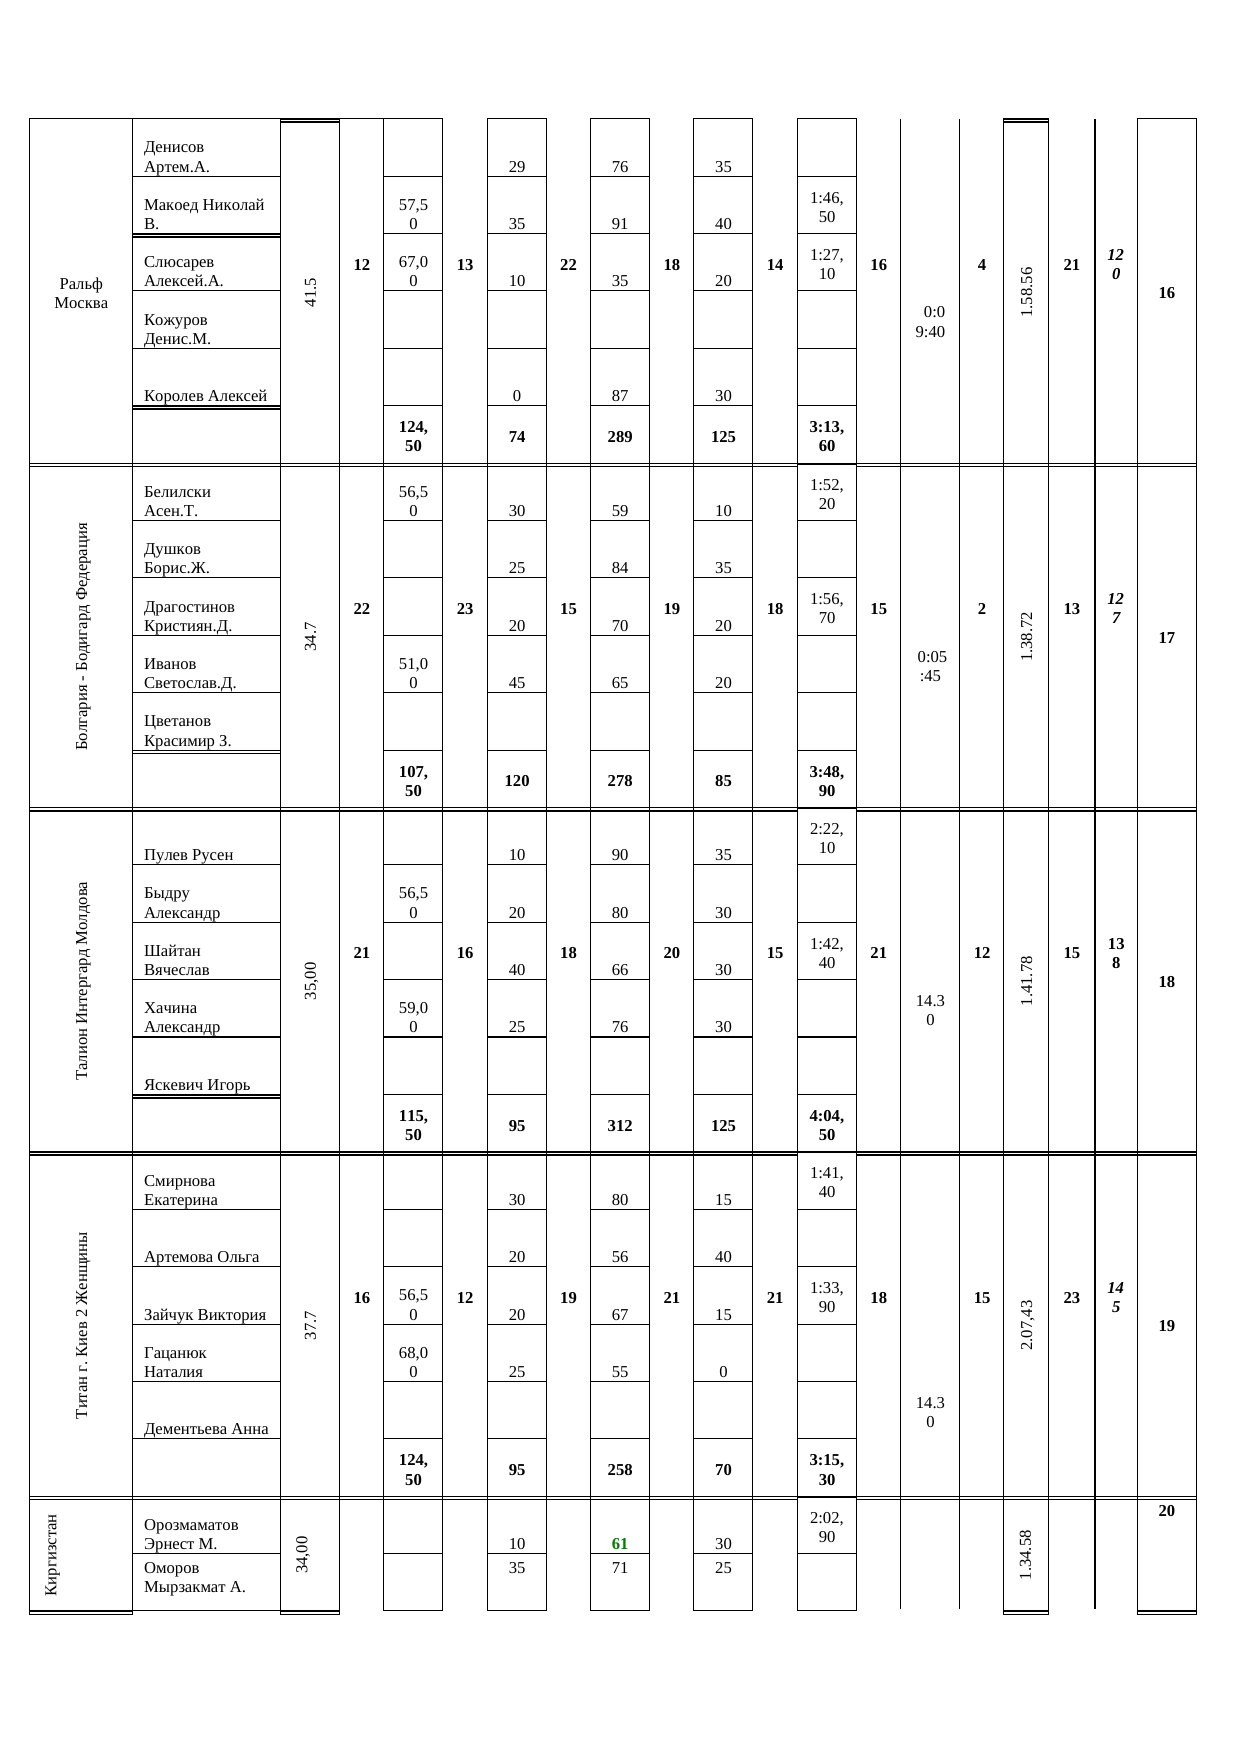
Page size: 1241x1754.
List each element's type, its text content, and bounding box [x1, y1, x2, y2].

table_cell [753, 405, 797, 462]
table_cell 145 [1096, 1266, 1137, 1323]
table_cell 14.30 [901, 979, 959, 1036]
table_cell [1096, 467, 1137, 520]
table_cell 21 [857, 922, 900, 979]
table_cell [340, 864, 383, 922]
table_cell [857, 348, 900, 405]
table_cell 40 [488, 923, 546, 979]
table_cell [443, 1381, 487, 1438]
table_cell [384, 1382, 442, 1438]
table_cell [960, 348, 1003, 405]
table_cell [384, 1210, 442, 1266]
table_cell Орозмаматов Эрнест М. [133, 1500, 280, 1553]
table_cell [1049, 290, 1094, 348]
table_cell 2 [960, 577, 1003, 635]
table_cell [340, 1438, 383, 1496]
table_cell [960, 405, 1003, 462]
table_cell [443, 1500, 487, 1553]
table_cell [340, 348, 383, 405]
table_cell Дементьева Анна [133, 1382, 280, 1438]
table_cell Пулев Русен [133, 812, 280, 864]
table_cell 12 [340, 233, 383, 290]
table_cell [1096, 1036, 1137, 1094]
table_cell [798, 291, 856, 348]
table_cell [798, 349, 856, 405]
table_cell Гацанюк Наталия [133, 1325, 280, 1381]
table_cell [753, 1553, 797, 1610]
table_cell [901, 467, 959, 635]
table_cell 70 [694, 1439, 752, 1496]
table_cell [547, 1553, 590, 1610]
table_cell [384, 923, 442, 979]
table_cell [1049, 1036, 1094, 1094]
table_cell 10 [488, 234, 546, 290]
table_cell 25 [488, 1325, 546, 1381]
table_cell [340, 176, 383, 233]
table_cell [857, 1036, 900, 1094]
table_cell [547, 1438, 590, 1496]
table_cell [1096, 520, 1137, 577]
table_cell 41.5 [281, 123, 339, 462]
table_cell [753, 1438, 797, 1496]
table_cell [650, 812, 693, 864]
table_cell [488, 693, 546, 749]
table_cell [650, 348, 693, 405]
table_cell 18 [753, 577, 797, 635]
table_cell [650, 520, 693, 577]
table_cell [960, 1094, 1003, 1151]
table_cell 21 [1049, 233, 1094, 290]
table_cell 35,00 [281, 812, 339, 1151]
table_cell 19 [1138, 1156, 1196, 1496]
table_cell [340, 635, 383, 692]
table_cell [901, 405, 959, 462]
table_cell [960, 812, 1003, 864]
table_cell Болгария - Бодигард Федерация [30, 467, 132, 807]
table_cell [960, 864, 1003, 922]
table_cell [547, 1094, 590, 1151]
table_cell 2.07,43 [1004, 1156, 1048, 1496]
table_cell 80 [591, 865, 649, 922]
table_cell [650, 635, 693, 692]
table_cell [753, 520, 797, 577]
table_cell [857, 812, 900, 864]
table_cell Зайчук Виктория [133, 1267, 280, 1323]
table_cell 124,50 [384, 1439, 442, 1496]
table_cell 1:56,70 [798, 578, 856, 635]
table_cell [960, 1324, 1003, 1381]
table_cell [753, 812, 797, 864]
table_cell [857, 864, 900, 922]
table_cell [547, 467, 590, 520]
table_cell [753, 1036, 797, 1094]
table_cell 55 [591, 1325, 649, 1381]
table_cell [547, 1036, 590, 1094]
table_cell [1049, 692, 1094, 749]
table_cell 15 [857, 577, 900, 635]
table_cell [1096, 635, 1137, 692]
table_cell [1049, 1500, 1094, 1553]
table_cell 87 [591, 349, 649, 405]
table_cell [960, 1500, 1003, 1553]
table_cell [650, 1381, 693, 1438]
table_cell 30 [694, 980, 752, 1036]
table_cell 2:02,90 [798, 1498, 856, 1553]
table_cell [443, 1156, 487, 1209]
table_cell [340, 467, 383, 520]
table_cell [857, 1553, 901, 1610]
table_cell [798, 1382, 856, 1438]
table_cell 15 [694, 1156, 752, 1209]
table_cell 107,50 [384, 751, 442, 807]
table_cell 21 [340, 922, 383, 979]
table_cell 20 [1138, 1500, 1196, 1610]
table_cell Ральф Москва [30, 119, 132, 462]
table_cell [340, 1209, 383, 1266]
table_cell Цветанов Красимир З. [133, 693, 280, 749]
table_cell 37.7 [281, 1156, 339, 1496]
table_cell 0 [694, 1325, 752, 1381]
table_cell [1049, 1381, 1094, 1438]
table_cell 18 [1138, 812, 1196, 1151]
table_cell 15 [1049, 922, 1094, 979]
table_cell [960, 176, 1003, 233]
table_cell Яскевич Игорь [133, 1038, 280, 1094]
table_cell 13 [1049, 577, 1094, 635]
table_cell [798, 636, 856, 692]
table_cell Слюсарев Алексей.А. [133, 238, 280, 290]
table_cell [591, 1382, 649, 1438]
table_cell [443, 1324, 487, 1381]
table_cell [857, 1500, 900, 1553]
table_cell 35 [591, 234, 649, 290]
table_cell [960, 750, 1003, 807]
table_cell 15 [694, 1267, 752, 1323]
table_cell [960, 1209, 1003, 1266]
table_cell [650, 1500, 693, 1553]
table_cell [857, 750, 900, 807]
table_cell [1096, 1324, 1137, 1381]
table_cell [443, 520, 487, 577]
table_cell 278 [591, 751, 649, 807]
table_cell [340, 1324, 383, 1381]
table_cell [1049, 348, 1094, 405]
table_cell [591, 693, 649, 749]
table_cell [547, 118, 590, 176]
table_cell 13 [443, 233, 487, 290]
table_cell 23 [1049, 1266, 1094, 1323]
table_cell Макоед Николай В. [133, 177, 280, 233]
table_cell [857, 1381, 900, 1438]
table_cell Кожуров Денис.М. [133, 291, 280, 348]
table_cell [857, 1324, 900, 1381]
table_cell [340, 812, 383, 864]
table_cell Хачина Александр [133, 980, 280, 1036]
table_cell [384, 1554, 442, 1610]
table_cell [857, 290, 900, 348]
table_cell [384, 1500, 442, 1553]
table_cell Шайтан Вячеслав [133, 923, 280, 979]
table_cell 127 [1096, 577, 1137, 635]
table_cell [857, 1156, 900, 1209]
table_cell [443, 290, 487, 348]
table_cell [547, 520, 590, 577]
table_cell 115,50 [384, 1095, 442, 1151]
table_cell 14.30 [901, 1381, 959, 1438]
table_cell [384, 693, 442, 749]
table_cell [547, 1324, 590, 1381]
table_cell [1095, 118, 1137, 176]
table_cell [1049, 864, 1094, 922]
table_cell 18 [857, 1266, 900, 1323]
table_cell [384, 521, 442, 577]
table_cell [1096, 864, 1137, 922]
table_cell 289 [591, 406, 649, 462]
table_cell 1:33,90 [798, 1267, 856, 1323]
table_cell [1096, 1094, 1137, 1151]
table_cell [340, 405, 383, 462]
table_cell [857, 1094, 900, 1151]
table_cell 20 [488, 865, 546, 922]
table_cell [753, 176, 797, 233]
table_cell [650, 118, 693, 176]
table_cell [1049, 1553, 1095, 1610]
table_cell [340, 1381, 383, 1438]
table_cell [1096, 405, 1137, 462]
table_cell 35 [488, 1554, 546, 1610]
table_cell [901, 1094, 959, 1151]
table_cell [547, 812, 590, 864]
table_cell 12 [443, 1266, 487, 1323]
table_cell Оморов Мырзакмат А. [133, 1554, 280, 1610]
table_cell 20 [650, 922, 693, 979]
table_cell [1096, 1381, 1137, 1438]
table_cell [960, 467, 1003, 520]
table_cell [650, 1156, 693, 1209]
table_cell [650, 1209, 693, 1266]
table_cell [1096, 750, 1137, 807]
table_cell 19 [650, 577, 693, 635]
table_cell [798, 119, 856, 176]
table_cell 30 [694, 1500, 752, 1553]
table_cell [547, 979, 590, 1036]
table_cell [1049, 812, 1094, 864]
table_cell [384, 1038, 442, 1094]
table_cell [650, 1324, 693, 1381]
table_cell [133, 754, 280, 807]
table_cell 15 [547, 577, 590, 635]
table_cell [1049, 1094, 1094, 1151]
table_cell [443, 176, 487, 233]
table_cell 1.41.78 [1004, 812, 1048, 1151]
table_cell [443, 979, 487, 1036]
table_cell 12 [960, 922, 1003, 979]
table_cell [753, 635, 797, 692]
table_cell 1.58.56 [1004, 123, 1048, 462]
table_cell [798, 865, 856, 922]
table_cell 23 [443, 577, 487, 635]
table_cell [901, 1036, 959, 1094]
table_cell [901, 1500, 960, 1610]
table_cell [340, 1500, 383, 1553]
table_cell [960, 1438, 1003, 1496]
table_cell [753, 1500, 797, 1553]
table_cell 3:15,30 [798, 1439, 856, 1496]
table_cell [547, 290, 590, 348]
table_cell [901, 1438, 959, 1496]
table_cell [443, 348, 487, 405]
table_cell [960, 979, 1003, 1036]
table_cell [1049, 118, 1095, 176]
table_cell [694, 1382, 752, 1438]
table_cell [753, 864, 797, 922]
table_cell [547, 348, 590, 405]
table_cell [547, 750, 590, 807]
table_cell [857, 979, 900, 1036]
table_cell [694, 693, 752, 749]
table_cell [591, 291, 649, 348]
table_cell [694, 291, 752, 348]
table_cell 3:13,60 [798, 406, 856, 462]
table_cell 56,50 [384, 865, 442, 922]
table_cell 120 [1096, 233, 1137, 290]
table_cell [1049, 1209, 1094, 1266]
table_cell [1049, 405, 1094, 462]
table_cell [960, 290, 1003, 348]
table_cell 19 [547, 1266, 590, 1323]
table_cell [443, 1209, 487, 1266]
table_cell [443, 1438, 487, 1496]
table_cell [901, 750, 959, 807]
table_cell [753, 467, 797, 520]
table_cell Титан г. Киев 2 Женщины [30, 1156, 132, 1496]
table_cell [340, 979, 383, 1036]
table_cell 74 [488, 406, 546, 462]
table_cell 1:27,10 [798, 234, 856, 290]
table_cell [960, 635, 1003, 692]
table_cell 59,00 [384, 980, 442, 1036]
table_cell [857, 1438, 900, 1496]
table_cell 34,00 [281, 1500, 339, 1610]
table_cell [901, 1156, 959, 1381]
table_cell [1096, 692, 1137, 749]
table_cell Драгостинов Кристиян.Д. [133, 578, 280, 635]
table_cell 1:41,40 [798, 1153, 856, 1209]
table_cell 25 [488, 980, 546, 1036]
table_cell [547, 635, 590, 692]
table_cell [1049, 467, 1094, 520]
table_cell [650, 864, 693, 922]
table_cell Быдру Александр [133, 865, 280, 922]
table_cell [798, 1210, 856, 1266]
table_cell 16 [1138, 119, 1196, 462]
table_cell [340, 692, 383, 749]
table_cell [1096, 1438, 1137, 1496]
table_cell 18 [650, 233, 693, 290]
table_cell 10 [694, 467, 752, 520]
table_cell [753, 348, 797, 405]
table_cell 66 [591, 923, 649, 979]
table_cell [650, 979, 693, 1036]
table_cell [753, 750, 797, 807]
table_cell [1096, 1500, 1137, 1553]
table_cell 1:42,40 [798, 923, 856, 979]
table_cell 1:46,50 [798, 177, 856, 233]
table_cell [798, 1038, 856, 1094]
table_cell [547, 864, 590, 922]
table_cell [798, 1554, 856, 1610]
table_cell [857, 405, 900, 462]
table_cell 35 [488, 177, 546, 233]
table_cell 258 [591, 1439, 649, 1496]
table_cell [798, 521, 856, 577]
table_cell 20 [488, 1267, 546, 1323]
table_cell 16 [857, 233, 900, 290]
table_cell [443, 467, 487, 520]
table_cell 90 [591, 812, 649, 864]
table_cell [650, 405, 693, 462]
table_cell [547, 692, 590, 749]
table_cell 67 [591, 1267, 649, 1323]
table_cell 56,50 [384, 1267, 442, 1323]
table_cell 10 [488, 812, 546, 864]
table_cell 15 [960, 1266, 1003, 1323]
table_cell [384, 119, 442, 176]
table_cell [960, 1156, 1003, 1209]
table_cell 20 [488, 1210, 546, 1266]
table_cell 25 [694, 1554, 752, 1610]
table_cell 30 [694, 349, 752, 405]
table_cell 120 [488, 751, 546, 807]
table_cell [443, 1036, 487, 1094]
table_cell [960, 118, 1003, 176]
table_cell 45 [488, 636, 546, 692]
table_cell [650, 176, 693, 233]
table_cell 71 [591, 1554, 649, 1610]
table_cell 40 [694, 177, 752, 233]
table_cell [1049, 176, 1094, 233]
table_cell Талион Интергард Молдова [30, 812, 132, 1151]
table_cell [960, 692, 1003, 749]
table_cell [650, 1094, 693, 1151]
table_cell Королев Алексей [133, 349, 280, 405]
table_cell 15 [753, 922, 797, 979]
table_cell 95 [488, 1095, 546, 1151]
table_cell 30 [694, 865, 752, 922]
table_cell 3:48,90 [798, 751, 856, 807]
table_cell 70 [591, 578, 649, 635]
table_cell [443, 405, 487, 462]
table_cell [753, 1209, 797, 1266]
table_cell [547, 405, 590, 462]
table_cell [857, 520, 900, 577]
table_cell [1095, 1553, 1137, 1610]
table_cell [443, 864, 487, 922]
table_cell [694, 1038, 752, 1094]
table_cell 10 [488, 1500, 546, 1553]
table_cell 22 [340, 577, 383, 635]
table_cell 125 [694, 1095, 752, 1151]
table_cell 56,50 [384, 467, 442, 520]
table_cell [443, 1553, 487, 1610]
table_cell 30 [488, 1156, 546, 1209]
table_cell [1049, 1438, 1094, 1496]
table_cell Душков Борис.Ж. [133, 521, 280, 577]
table_cell [443, 1094, 487, 1151]
table_cell 20 [694, 578, 752, 635]
table_cell Иванов Светослав.Д. [133, 636, 280, 692]
table_cell 25 [488, 521, 546, 577]
table_cell [1049, 1156, 1094, 1209]
table_cell 34.7 [281, 467, 339, 807]
table_cell 16 [443, 922, 487, 979]
table_cell [857, 176, 900, 233]
table_cell 56 [591, 1210, 649, 1266]
table_cell 1:52,20 [798, 465, 856, 520]
table_cell 68,00 [384, 1325, 442, 1381]
table_cell 91 [591, 177, 649, 233]
table_cell [650, 1553, 693, 1610]
table_cell Смирнова Екатерина [133, 1156, 280, 1209]
table_cell [1096, 979, 1137, 1036]
table_cell [753, 290, 797, 348]
table_cell [753, 1324, 797, 1381]
table_cell 29 [488, 119, 546, 176]
table_cell [960, 1036, 1003, 1094]
table_cell [133, 410, 280, 462]
table_cell [488, 1038, 546, 1094]
table_cell 22 [547, 233, 590, 290]
table_cell [901, 348, 959, 405]
table_cell 4:04,50 [798, 1095, 856, 1151]
table_cell 14 [753, 233, 797, 290]
table_cell [901, 812, 959, 979]
table_cell 0:05:45 [901, 635, 959, 692]
table_cell [1049, 635, 1094, 692]
table_cell [443, 750, 487, 807]
table_cell [857, 635, 900, 692]
table_cell 35 [694, 521, 752, 577]
table_cell [547, 176, 590, 233]
table_cell 21 [650, 1266, 693, 1323]
table_cell [133, 1439, 280, 1496]
table_cell [753, 692, 797, 749]
table_cell [960, 1381, 1003, 1438]
table_cell [650, 290, 693, 348]
table_cell [650, 467, 693, 520]
table_cell [901, 118, 960, 290]
table_cell [547, 1156, 590, 1209]
table_cell [340, 750, 383, 807]
table_cell 30 [488, 467, 546, 520]
table_cell [1096, 1156, 1137, 1209]
table_cell [753, 1156, 797, 1209]
table_cell [1096, 290, 1137, 348]
table_cell 57,50 [384, 177, 442, 233]
table_cell 124,50 [384, 406, 442, 462]
table_cell [753, 118, 797, 176]
table_cell [798, 980, 856, 1036]
table_cell Белилски Асен.Т. [133, 467, 280, 520]
table_cell [340, 1156, 383, 1209]
table_cell [340, 290, 383, 348]
table_cell [591, 1038, 649, 1094]
table_cell 20 [488, 578, 546, 635]
table_cell [650, 750, 693, 807]
table_cell 16 [340, 1266, 383, 1323]
table_cell 20 [694, 234, 752, 290]
table_cell [384, 291, 442, 348]
table_cell [1096, 1209, 1137, 1266]
table_cell Денисов Артем.А. [133, 119, 280, 176]
table_cell [650, 1438, 693, 1496]
table_cell [384, 1156, 442, 1209]
table_cell [753, 1094, 797, 1151]
table_cell [650, 692, 693, 749]
table_cell [753, 1381, 797, 1438]
table_cell 80 [591, 1156, 649, 1209]
table_cell 65 [591, 636, 649, 692]
table_cell [340, 1553, 383, 1610]
table_cell [384, 812, 442, 864]
table_cell [960, 1553, 1003, 1610]
table_cell 138 [1096, 922, 1137, 979]
table_cell 20 [694, 636, 752, 692]
table_cell [443, 692, 487, 749]
table_cell [384, 349, 442, 405]
table_cell [753, 979, 797, 1036]
table_cell [443, 812, 487, 864]
table_cell 76 [591, 980, 649, 1036]
table_cell [1049, 520, 1094, 577]
table_cell 1.34.58 [1004, 1500, 1048, 1610]
table_cell [340, 1094, 383, 1151]
table_cell 85 [694, 751, 752, 807]
table_cell 1.38.72 [1004, 467, 1048, 807]
table_cell Артемова Ольга [133, 1210, 280, 1266]
table_cell [547, 1500, 590, 1553]
table_cell [1096, 812, 1137, 864]
table_cell 35 [694, 119, 752, 176]
table_cell 125 [694, 406, 752, 462]
table_cell [488, 1382, 546, 1438]
table_cell 2:22,10 [798, 809, 856, 864]
table_cell 0 [488, 349, 546, 405]
table_cell 61 [591, 1500, 649, 1553]
table_cell 30 [694, 923, 752, 979]
table_cell [960, 520, 1003, 577]
table_cell [1049, 750, 1094, 807]
table_cell [443, 635, 487, 692]
table_cell 51,00 [384, 636, 442, 692]
table_cell [857, 467, 900, 520]
table_cell 4 [960, 233, 1003, 290]
table_cell [1096, 348, 1137, 405]
table_cell [857, 118, 901, 176]
table_cell [1049, 1324, 1094, 1381]
table_cell 312 [591, 1095, 649, 1151]
table_cell 40 [694, 1210, 752, 1266]
table_cell [857, 1209, 900, 1266]
table_cell [1049, 979, 1094, 1036]
table_cell [340, 119, 383, 176]
table_cell 59 [591, 467, 649, 520]
table_cell 95 [488, 1439, 546, 1496]
table_cell [133, 1099, 280, 1151]
table_cell [547, 1381, 590, 1438]
table_cell [384, 578, 442, 635]
table_cell Киргизстан [30, 1500, 132, 1610]
table_cell [650, 1036, 693, 1094]
table_cell 67,00 [384, 234, 442, 290]
table_cell [443, 118, 487, 176]
table_cell [798, 693, 856, 749]
table_cell [547, 1209, 590, 1266]
table_cell 0:09:40 [901, 290, 959, 348]
table_cell 76 [591, 119, 649, 176]
table_cell [798, 1325, 856, 1381]
table_cell 84 [591, 521, 649, 577]
table_cell [1096, 176, 1137, 233]
table_cell 18 [547, 922, 590, 979]
table_cell [340, 520, 383, 577]
table_cell [340, 1036, 383, 1094]
table_cell 21 [753, 1266, 797, 1323]
table_cell 17 [1138, 467, 1196, 807]
table_cell [901, 692, 959, 749]
table_cell 35 [694, 812, 752, 864]
table_cell [857, 692, 900, 749]
table_cell [488, 291, 546, 348]
